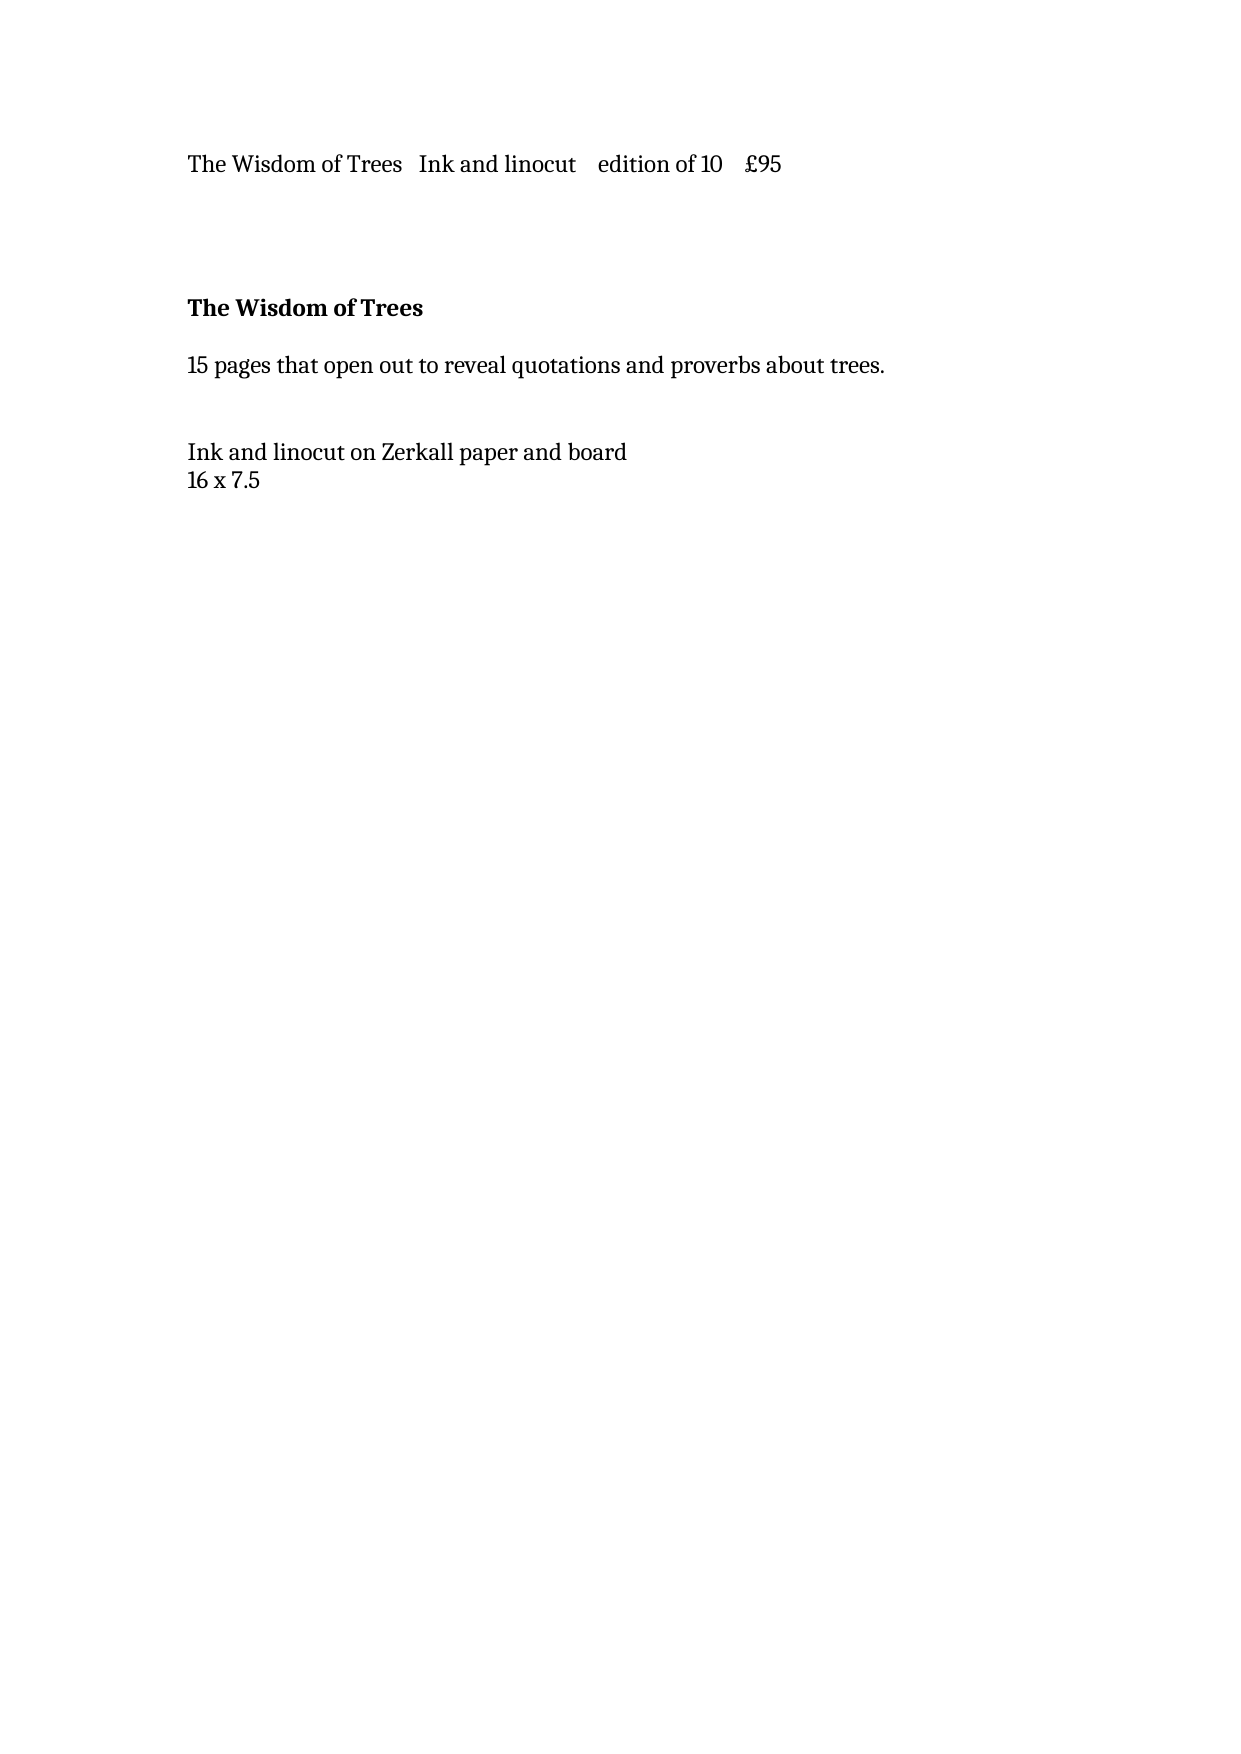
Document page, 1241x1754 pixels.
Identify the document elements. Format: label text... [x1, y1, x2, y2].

text The Wisdom of Trees [187, 294, 1053, 322]
text The Wisdom of Trees Ink and linocut edition of 10 £95 [187, 150, 1053, 179]
text 15 pages that open out to reveal quotations and proverbs about trees. [187, 351, 1053, 380]
text Ink and linocut on Zerkall paper and board [187, 437, 1053, 466]
text 16 x 7.5 [187, 466, 1053, 495]
